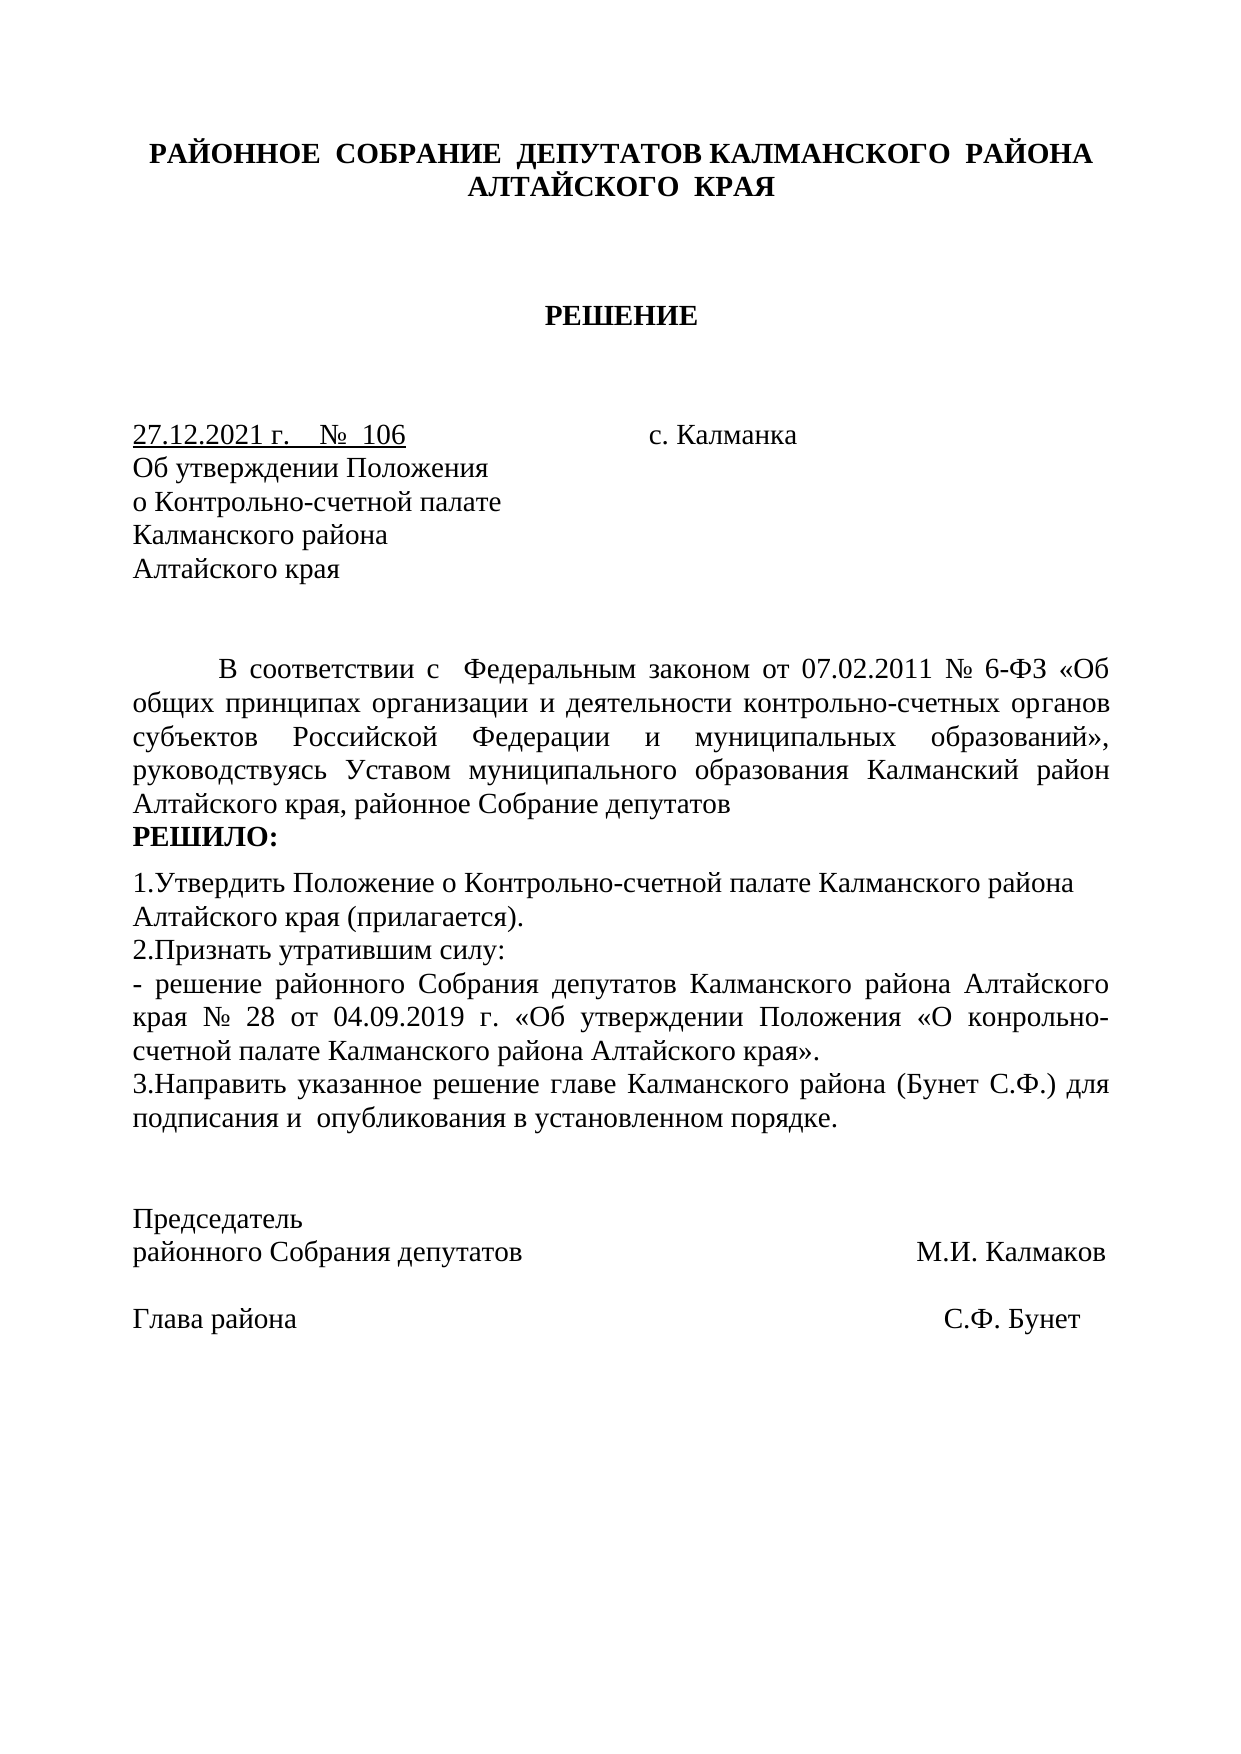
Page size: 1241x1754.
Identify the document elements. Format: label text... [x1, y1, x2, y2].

text РЕШИЛО: [132, 819, 1110, 853]
text Председатель [132, 1201, 1110, 1234]
text РАЙОННОЕ СОБРАНИЕ ДЕПУТАТОВ КАЛМАНСКОГО РАЙОНА АЛТАЙСКОГО КРАЯ [132, 136, 1110, 231]
text Алтайского края [132, 551, 1110, 584]
text 27.12.2021 г. № 106 с. Калманка [132, 417, 1110, 450]
text Глава района С.Ф. Бунет [132, 1301, 1110, 1335]
text районного Собрания депутатов М.И. Калмаков [132, 1234, 1110, 1268]
text 1.Утвердить Положение о Контрольно-счетной палате Калманского района Алтайского края (прилагается). [132, 865, 1110, 932]
text о Контрольно-счетной палате [132, 484, 1110, 517]
text Об утверждении Положения [132, 450, 1110, 484]
text 2.Признать утратившим силу: [132, 932, 1110, 966]
text - решение районного Собрания депутатов Калманского района Алтайского края № 28 от 04.09.2019 г. «Об утверждении Положения «О конрольно- счетной палате Калманского района Алтайского края». [132, 966, 1110, 1067]
text Калманского района [132, 517, 1110, 551]
text РЕШЕНИЕ [132, 298, 1110, 360]
text В соответствии с Федеральным законом от 07.02.2011 № 6-ФЗ «Об общих принципах организации и деятельности контрольно-счетных органов субъектов Российской Федерации и муниципальных образований», руководствуясь Уставом муниципального образования Калманский район Алтайского края, районное Собрание депутатов [132, 652, 1110, 819]
text 3.Направить указанное решение главе Калманского района (Бунет С.Ф.) для подписания и опубликования в установленном порядке. [132, 1067, 1110, 1134]
